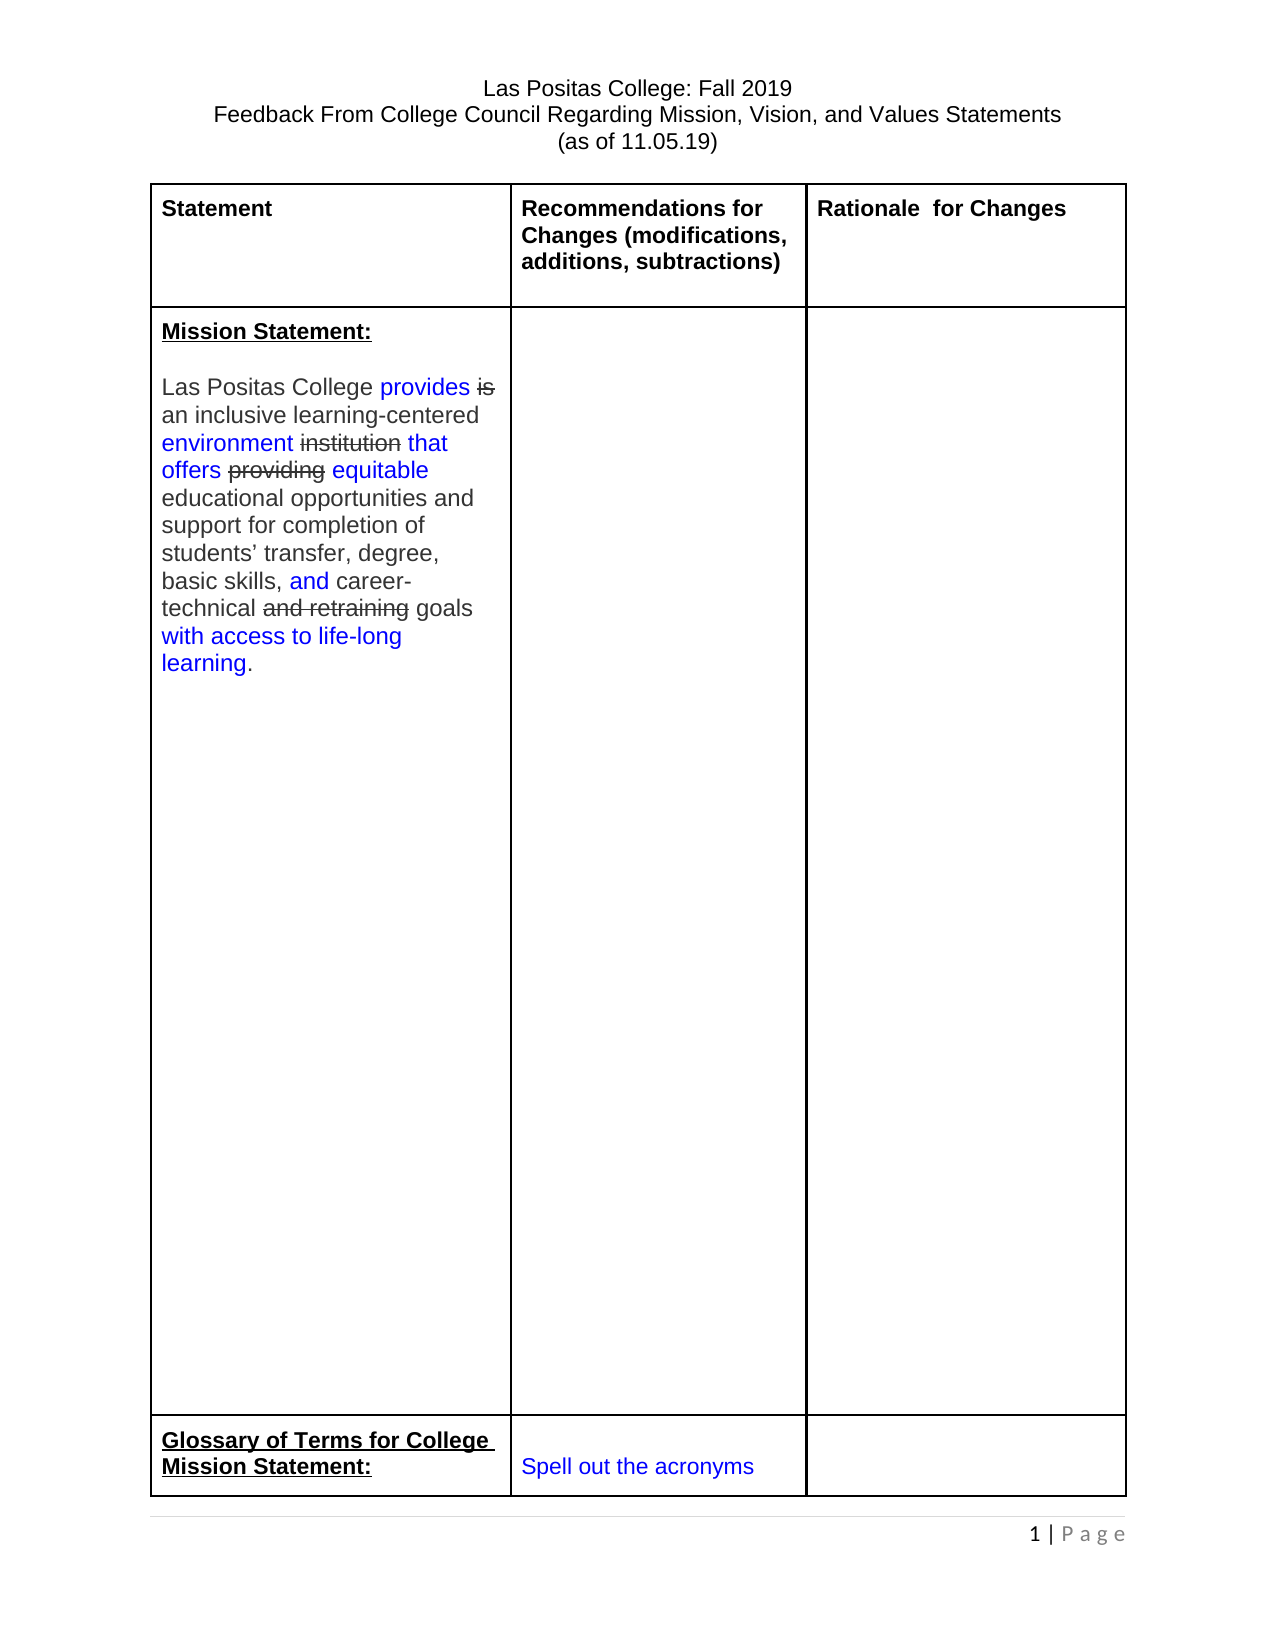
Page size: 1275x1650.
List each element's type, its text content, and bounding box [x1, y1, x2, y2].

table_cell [808, 1416, 1125, 1494]
table_header Recommendations for Changes (modifications, additions, subtractions) [512, 185, 805, 306]
table_cell Mission Statement: Las Positas College provides is an inclusive learning-centered environment institution that offers providing equitable educational opportunities and support for completion of students’ transfer, degree, basic skills, and career-technical and retraining goals with access to life-long learning. [152, 308, 510, 1414]
table_cell [808, 308, 1125, 1414]
table_cell [512, 308, 805, 1414]
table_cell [512, 1416, 805, 1494]
table_header Statement [152, 185, 510, 306]
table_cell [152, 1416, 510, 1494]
table_header Rationale for Changes [808, 185, 1125, 306]
